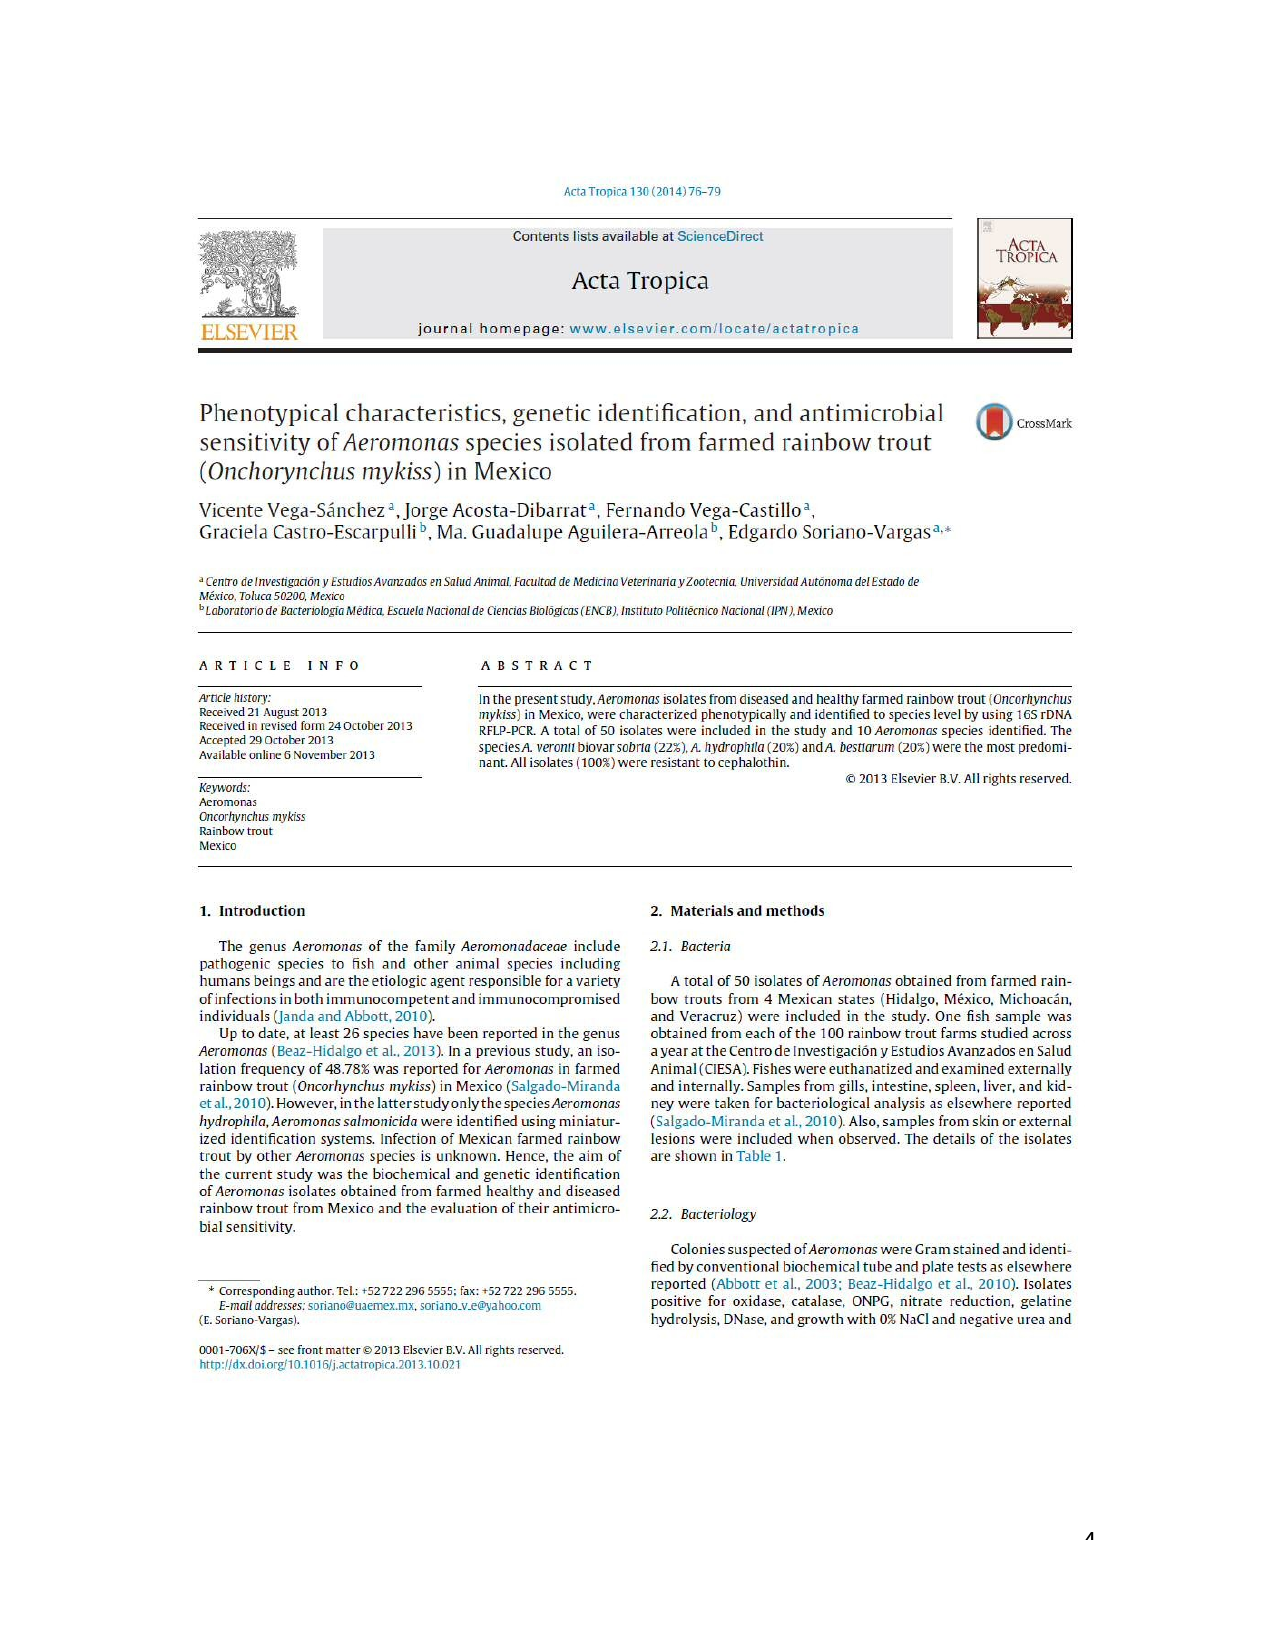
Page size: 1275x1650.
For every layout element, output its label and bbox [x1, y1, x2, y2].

picture [177, 147, 1098, 1408]
